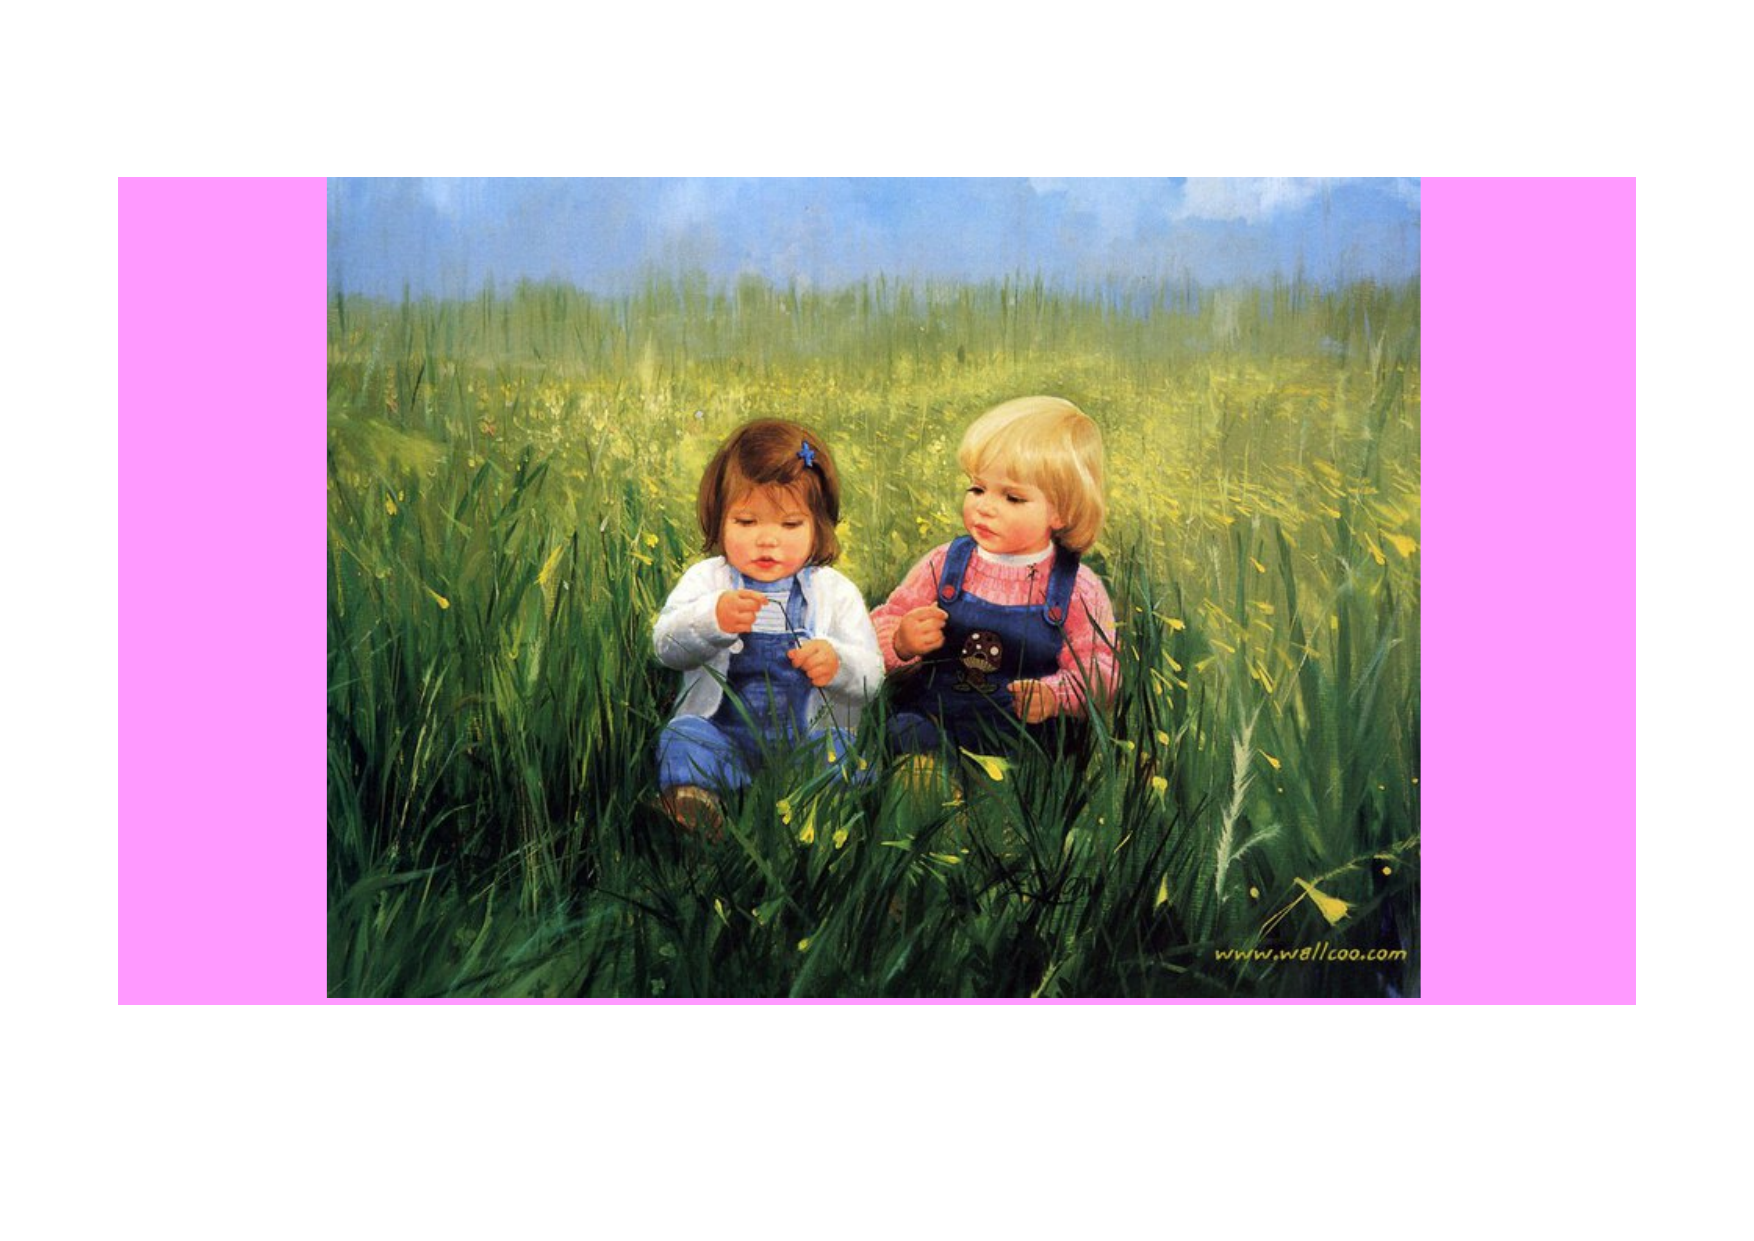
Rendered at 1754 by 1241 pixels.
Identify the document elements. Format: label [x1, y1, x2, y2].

picture [326, 177, 1421, 998]
